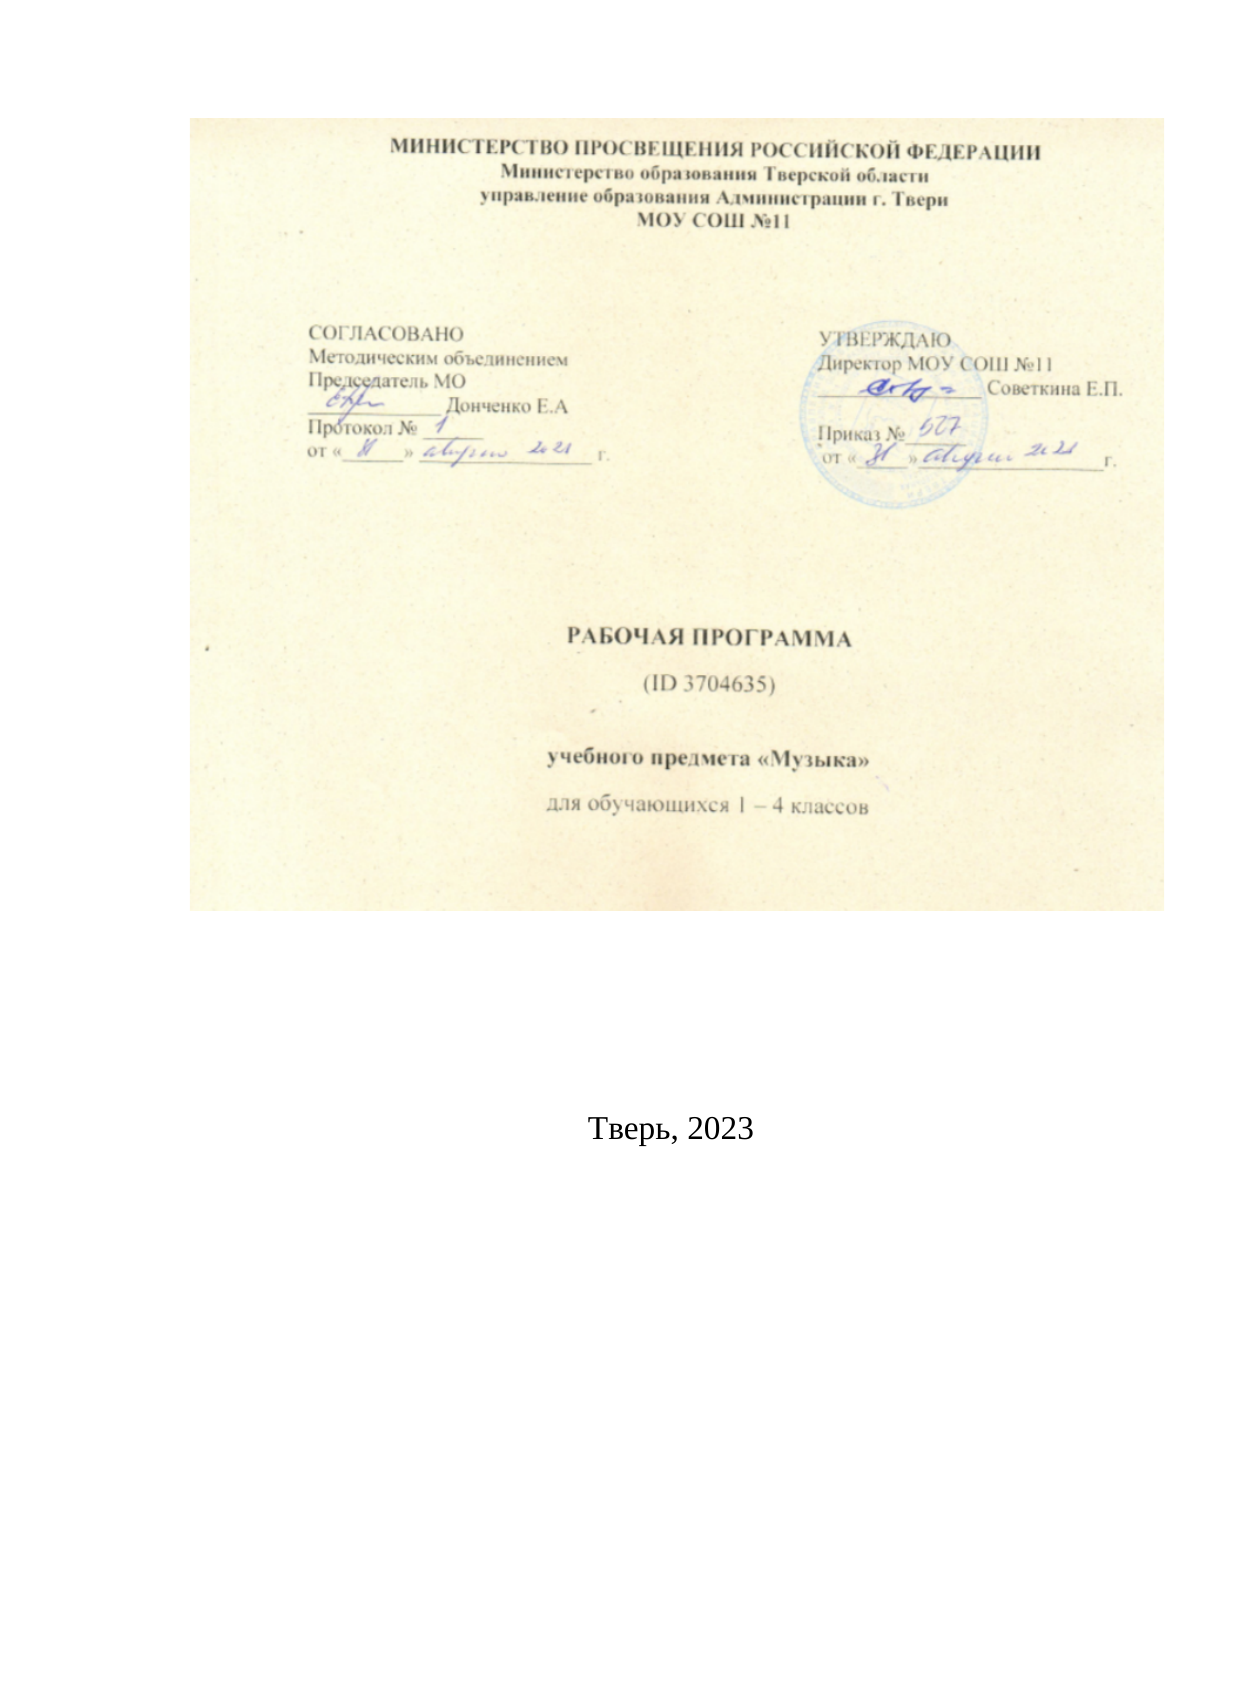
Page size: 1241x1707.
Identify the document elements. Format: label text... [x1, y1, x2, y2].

picture [189, 118, 1165, 911]
text Тверь, 2023 [190, 1108, 1152, 1146]
